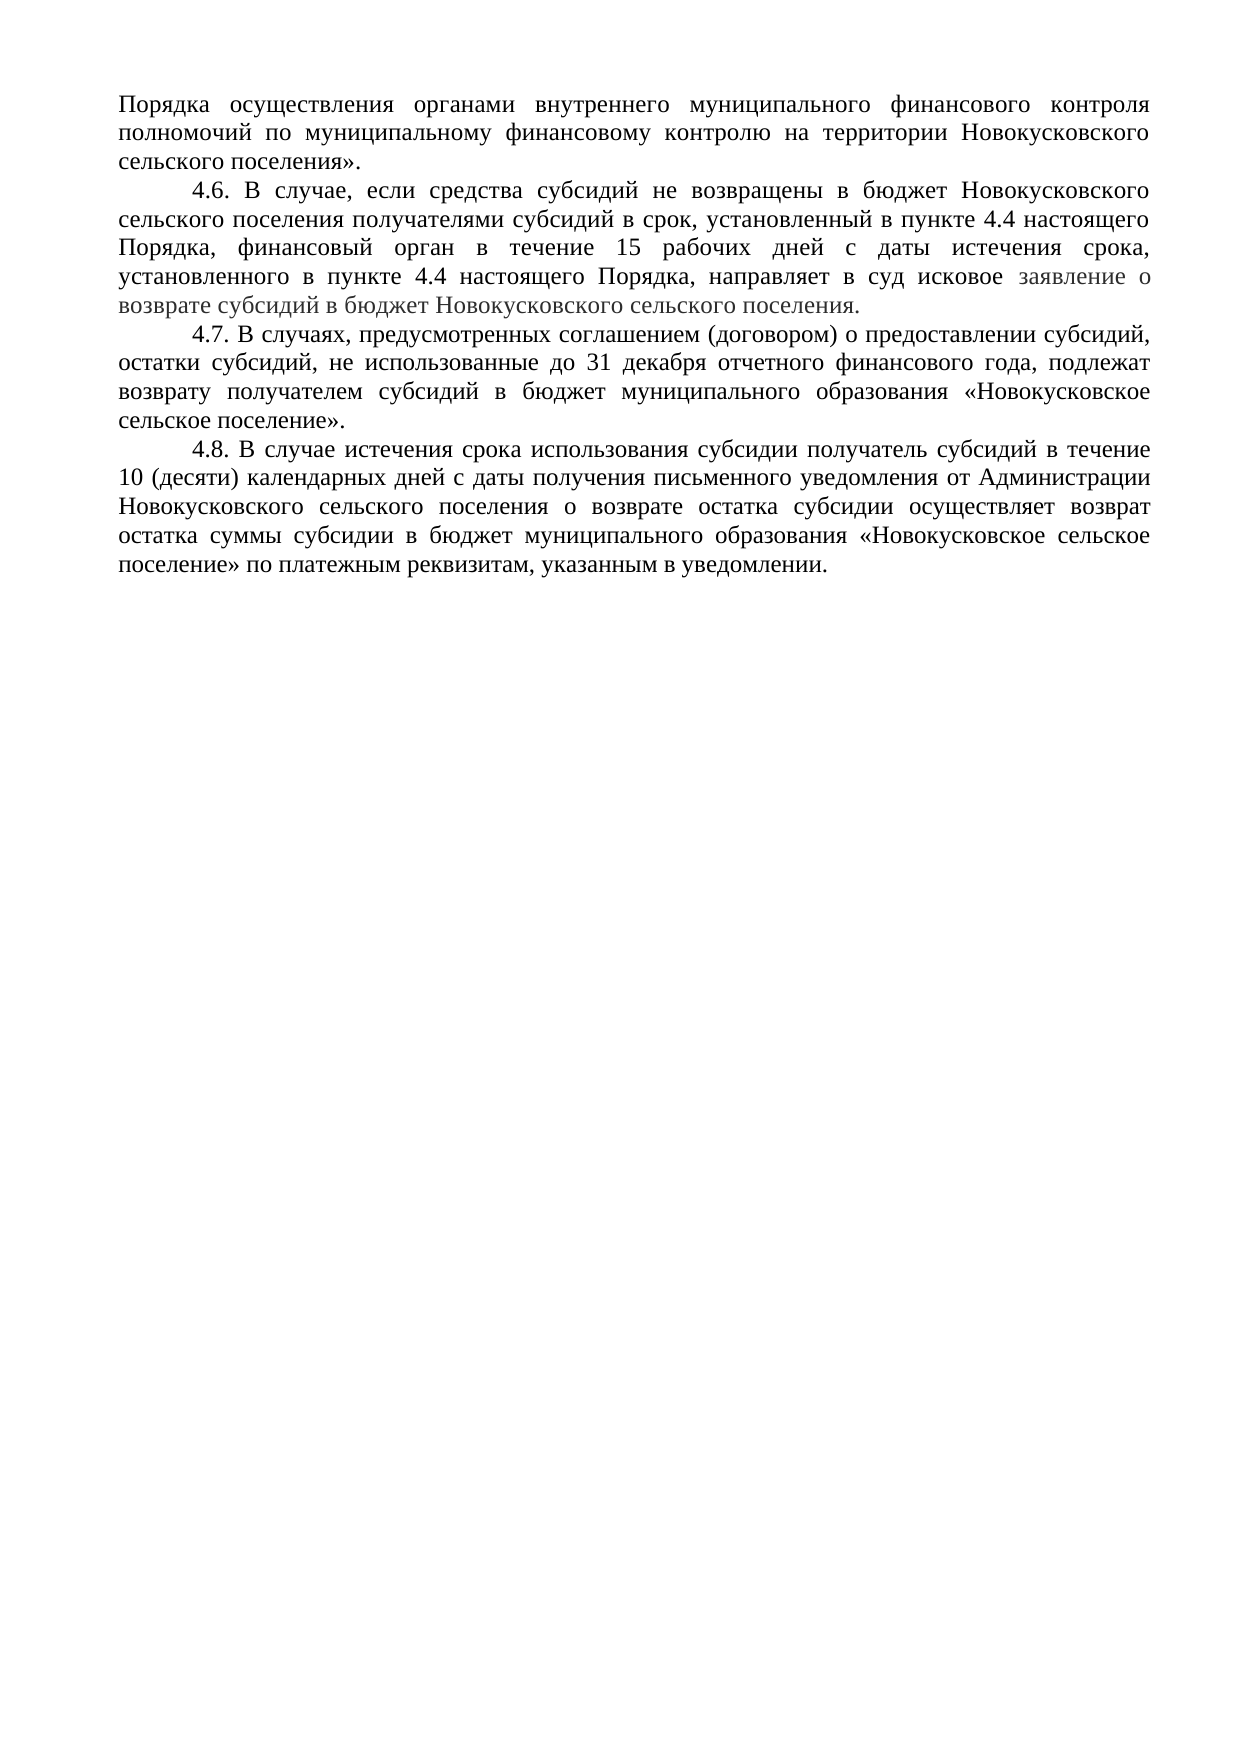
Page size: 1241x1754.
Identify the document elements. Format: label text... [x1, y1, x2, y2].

text 4.6. В случае, если средства субсидий не возвращены в бюджет Новокусковского сельского поселения получателями субсидий в срок, установленный в пункте 4.4 настоящего Порядка, финансовый орган в течение 15 рабочих дней с даты истечения срока, установленного в пункте 4.4 настоящего Порядка, направляет в суд исковое заявление о возврате субсидий в бюджет Новокусковского сельского поселения. [118, 175, 1152, 319]
text 4.8. В случае истечения срока использования субсидии получатель субсидий в течение 10 (десяти) календарных дней с даты получения письменного уведомления от Администрации Новокусковского сельского поселения о возврате остатка субсидии осуществляет возврат остатка суммы субсидии в бюджет муниципального образования «Новокусковское сельское поселение» по платежным реквизитам, указанным в уведомлении. [118, 434, 1152, 577]
text 4.7. В случаях, предусмотренных соглашением (договором) о предоставлении субсидий, остатки субсидий, не использованные до 31 декабря отчетного финансового года, подлежат возврату получателем субсидий в бюджет муниципального образования «Новокусковское сельское поселение». [118, 319, 1152, 434]
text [118, 89, 1152, 175]
